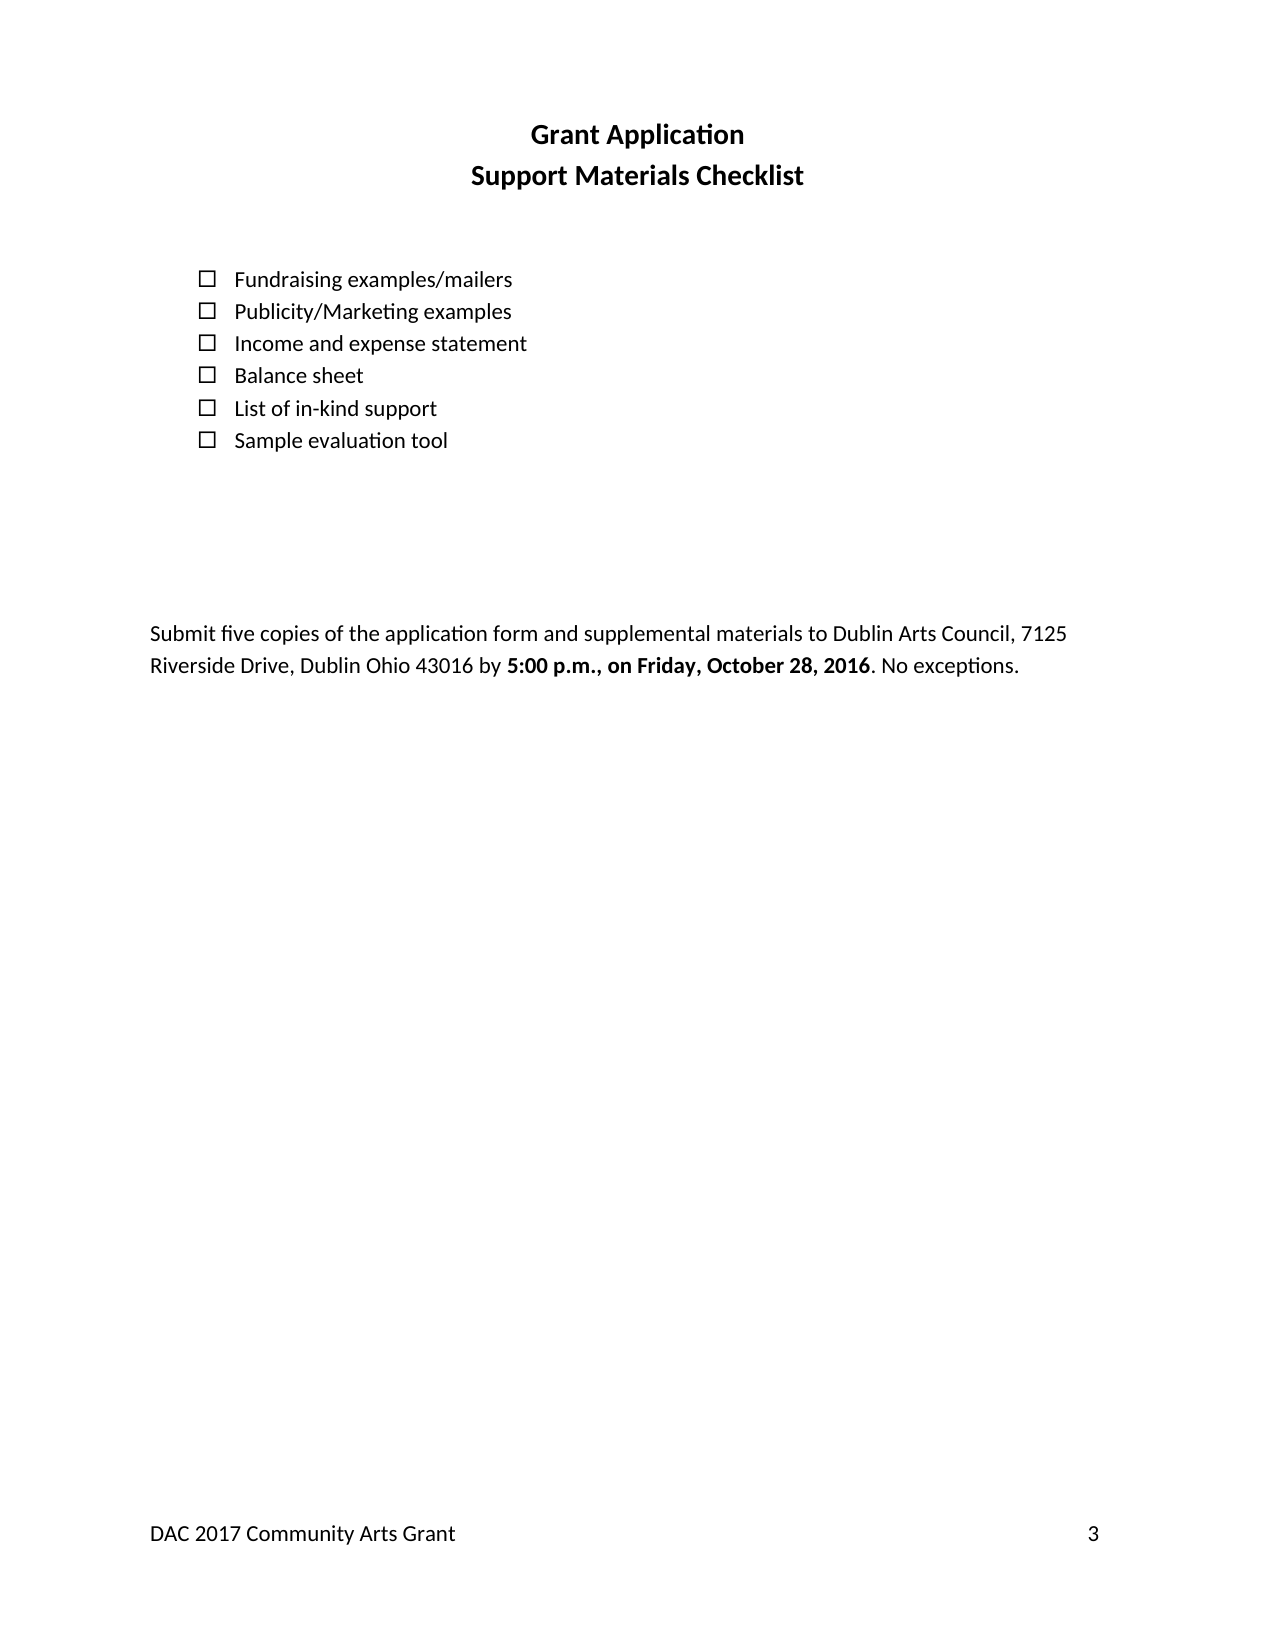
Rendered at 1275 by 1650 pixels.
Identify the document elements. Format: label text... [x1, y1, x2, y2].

list List of in-kind support [197, 394, 1125, 422]
list Income and expense statement [197, 329, 1125, 357]
list Sample evaluation tool [197, 426, 1125, 454]
list Fundraising examples/mailers [197, 265, 1125, 293]
list Publicity/Marketing examples [197, 297, 1125, 325]
list Balance sheet [197, 362, 1125, 389]
text Submit five copies of the application form and supplemental materials to Dublin Arts Council, 7125 Riverside Drive, Dublin Ohio 43016 by 5:00 p.m., on Friday, October 28, 2016. No exceptions. [150, 619, 1125, 679]
text Support Materials Checklist [150, 157, 1125, 192]
text Grant Application [150, 116, 1125, 152]
